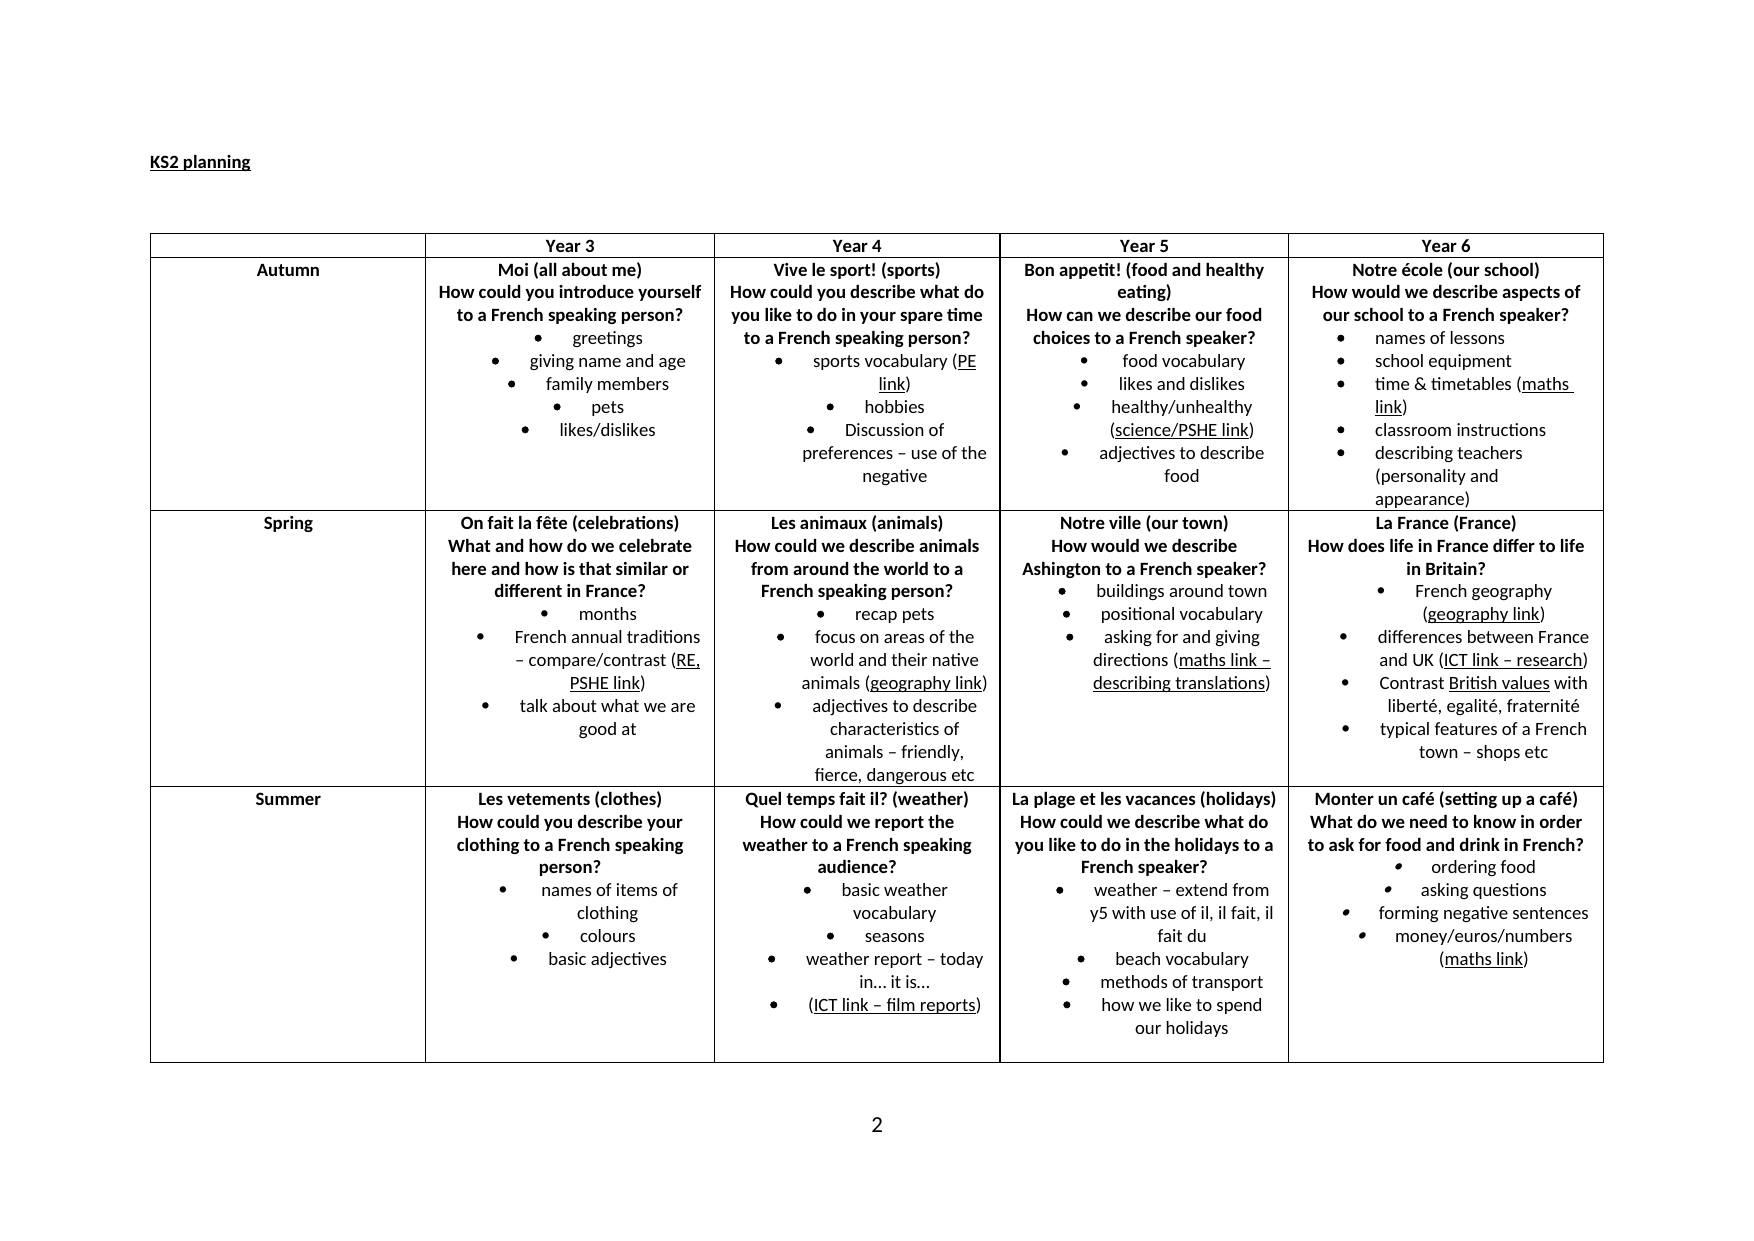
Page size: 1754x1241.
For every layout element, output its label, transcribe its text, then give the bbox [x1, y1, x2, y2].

table_cell Monter un café (setting up a café) What do we need to know in order to ask for food and drink in French? ordering food asking questions forming negative sentences money/euros/numbers (maths link) [1289, 787, 1603, 1062]
table_cell La plage et les vacances (holidays) How could we describe what do you like to do in the holidays to a French speaker? weather – extend from y5 with use of il, il fait, il fait du beach vocabulary methods of transport how we like to spend our holidays [1001, 787, 1288, 1062]
table_cell On fait la fête (celebrations) What and how do we celebrate here and how is that similar or different in France? months French annual traditions – compare/contrast (RE, PSHE link) talk about what we are good at [426, 511, 714, 786]
table_cell La France (France) How does life in France differ to life in Britain? French geography (geography link) differences between France and UK (ICT link – research) Contrast British values with liberté, egalité, fraternité typical features of a French town – shops etc [1289, 511, 1603, 786]
table_cell Bon appetit! (food and healthy eating) How can we describe our food choices to a French speaker? food vocabulary likes and dislikes healthy/unhealthy (science/PSHE link) adjectives to describe food [1001, 258, 1288, 510]
table_header Year 3 [426, 234, 714, 257]
table_header Year 6 [1289, 234, 1603, 257]
table_header [151, 234, 425, 257]
table_header Year 4 [715, 234, 999, 257]
table_cell Moi (all about me) How could you introduce yourself to a French speaking person? greetings giving name and age family members pets likes/dislikes [426, 258, 714, 510]
table_cell Quel temps fait il? (weather) How could we report the weather to a French speaking audience? basic weather vocabulary seasons weather report – today in… it is… (ICT link – film reports) [715, 787, 999, 1062]
table_cell Notre école (our school) How would we describe aspects of our school to a French speaker? names of lessons school equipment time & timetables (maths link) classroom instructions describing teachers (personality and appearance) [1289, 258, 1603, 510]
table_cell Vive le sport! (sports) How could you describe what do you like to do in your spare time to a French speaking person? sports vocabulary (PE link) hobbies Discussion of preferences – use of the negative [715, 258, 999, 510]
table_cell Autumn [151, 258, 425, 510]
table_cell Notre ville (our town) How would we describe Ashington to a French speaker? buildings around town positional vocabulary asking for and giving directions (maths link – describing translations) [1001, 511, 1288, 786]
table_cell Les animaux (animals) How could we describe animals from around the world to a French speaking person? recap pets focus on areas of the world and their native animals (geography link) adjectives to describe characteristics of animals – friendly, fierce, dangerous etc [715, 511, 999, 786]
table_cell Les vetements (clothes) How could you describe your clothing to a French speaking person? names of items of clothing colours basic adjectives [426, 787, 714, 1062]
table_header Year 5 [1001, 234, 1288, 257]
table_cell Summer [151, 787, 425, 1062]
table_cell Spring [151, 511, 425, 786]
text KS2 planning [150, 150, 1604, 173]
